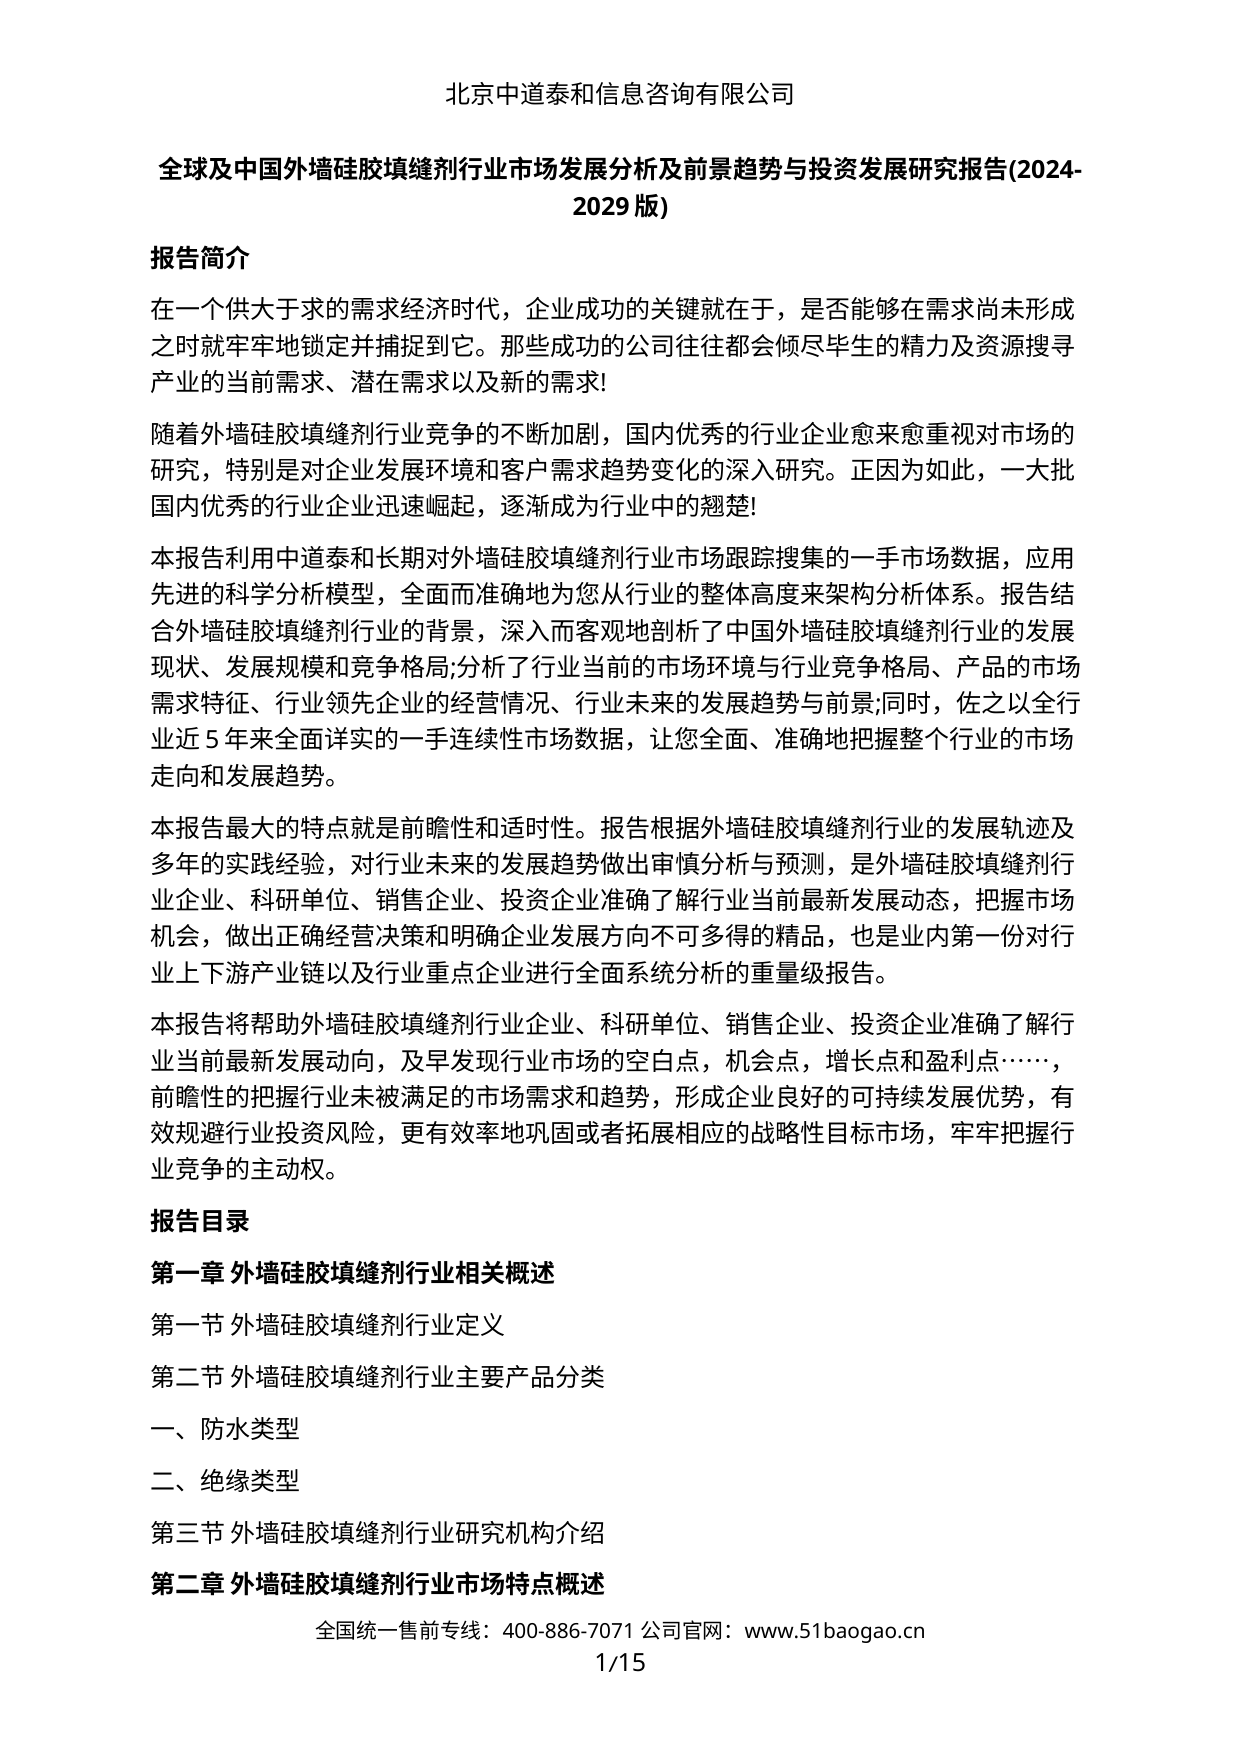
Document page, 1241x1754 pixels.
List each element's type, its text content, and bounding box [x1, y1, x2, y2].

text 第一章 外墙硅胶填缝剂行业相关概述 [150, 1254, 1090, 1290]
text 第三节 外墙硅胶填缝剂行业研究机构介绍 [150, 1513, 1090, 1549]
text 随着外墙硅胶填缝剂行业竞争的不断加剧，国内优秀的行业企业愈来愈重视对市场的研究，特别是对企业发展环境和客户需求趋势变化的深入研究。正因为如此，一大批国内优秀的行业企业迅速崛起，逐渐成为行业中的翘楚! [150, 414, 1090, 523]
text 第一节 外墙硅胶填缝剂行业定义 [150, 1306, 1090, 1342]
text 本报告最大的特点就是前瞻性和适时性。报告根据外墙硅胶填缝剂行业的发展轨迹及多年的实践经验，对行业未来的发展趋势做出审慎分析与预测，是外墙硅胶填缝剂行业企业、科研单位、销售企业、投资企业准确了解行业当前最新发展动态，把握市场机会，做出正确经营决策和明确企业发展方向不可多得的精品，也是业内第一份对行业上下游产业链以及行业重点企业进行全面系统分析的重量级报告。 [150, 808, 1090, 989]
text 本报告将帮助外墙硅胶填缝剂行业企业、科研单位、销售企业、投资企业准确了解行业当前最新发展动向，及早发现行业市场的空白点，机会点，增长点和盈利点……，前瞻性的把握行业未被满足的市场需求和趋势，形成企业良好的可持续发展优势，有效规避行业投资风险，更有效率地巩固或者拓展相应的战略性目标市场，牢牢把握行业竞争的主动权。 [150, 1005, 1090, 1186]
text 第二节 外墙硅胶填缝剂行业主要产品分类 [150, 1357, 1090, 1394]
text 报告目录 [150, 1202, 1090, 1238]
text 本报告利用中道泰和长期对外墙硅胶填缝剂行业市场跟踪搜集的一手市场数据，应用先进的科学分析模型，全面而准确地为您从行业的整体高度来架构分析体系。报告结合外墙硅胶填缝剂行业的背景，深入而客观地剖析了中国外墙硅胶填缝剂行业的发展现状、发展规模和竞争格局;分析了行业当前的市场环境与行业竞争格局、产品的市场需求特征、行业领先企业的经营情况、行业未来的发展趋势与前景;同时，佐之以全行业近5年来全面详实的一手连续性市场数据，让您全面、准确地把握整个行业的市场走向和发展趋势。 [150, 539, 1090, 792]
text 二、绝缘类型 [150, 1461, 1090, 1497]
text 报告简介 [150, 238, 1090, 274]
text 全球及中国外墙硅胶填缝剂行业市场发展分析及前景趋势与投资发展研究报告(2024-2029版) [150, 150, 1090, 222]
text 一、防水类型 [150, 1409, 1090, 1446]
text 在一个供大于求的需求经济时代，企业成功的关键就在于，是否能够在需求尚未形成之时就牢牢地锁定并捕捉到它。那些成功的公司往往都会倾尽毕生的精力及资源搜寻产业的当前需求、潜在需求以及新的需求! [150, 290, 1090, 399]
text 第二章 外墙硅胶填缝剂行业市场特点概述 [150, 1565, 1090, 1601]
